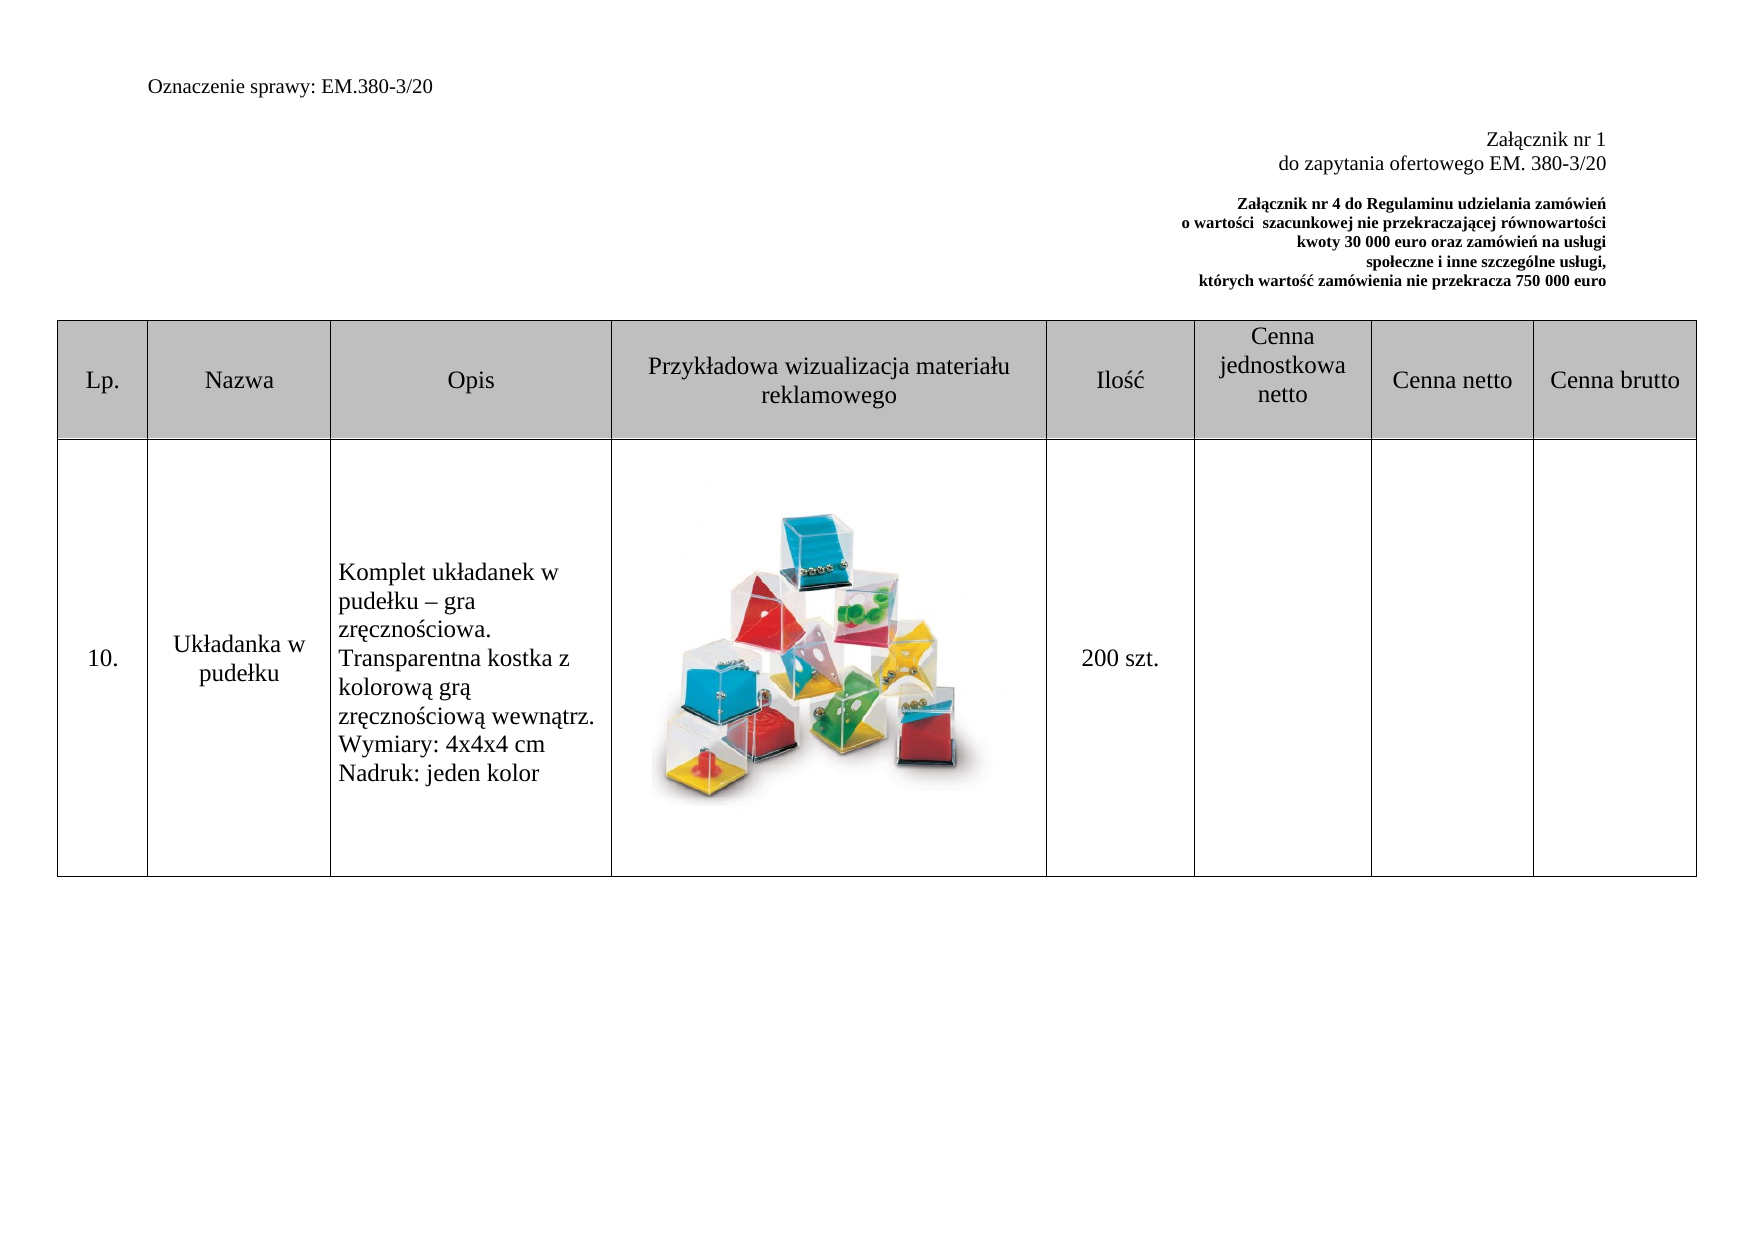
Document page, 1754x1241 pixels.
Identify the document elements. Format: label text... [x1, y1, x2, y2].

table_cell [1534, 440, 1696, 876]
picture [651, 468, 1007, 847]
table_header Ilość [1047, 321, 1194, 438]
table_cell [1195, 440, 1371, 876]
table_header Cenna brutto [1534, 321, 1696, 438]
table_header Opis [331, 321, 611, 438]
table_header Cenna jednostkowa netto [1195, 321, 1371, 438]
table_cell [1372, 440, 1533, 876]
table_cell 200 szt. [1047, 440, 1194, 876]
table_cell 10. [58, 440, 147, 876]
table_header Nazwa [148, 321, 330, 438]
table_cell Układanka w pudełku [148, 440, 330, 876]
table_header Przykładowa wizualizacja materiału reklamowego [612, 321, 1046, 438]
table_header Cenna netto [1372, 321, 1533, 438]
table_header Lp. [58, 321, 147, 438]
table_cell [612, 440, 1046, 876]
table_cell Komplet układanek w pudełku – gra zręcznościowa. Transparentna kostka z kolorową grą zręcznościową wewnątrz. Wymiary: 4x4x4 cm Nadruk: jeden kolor [331, 440, 611, 876]
